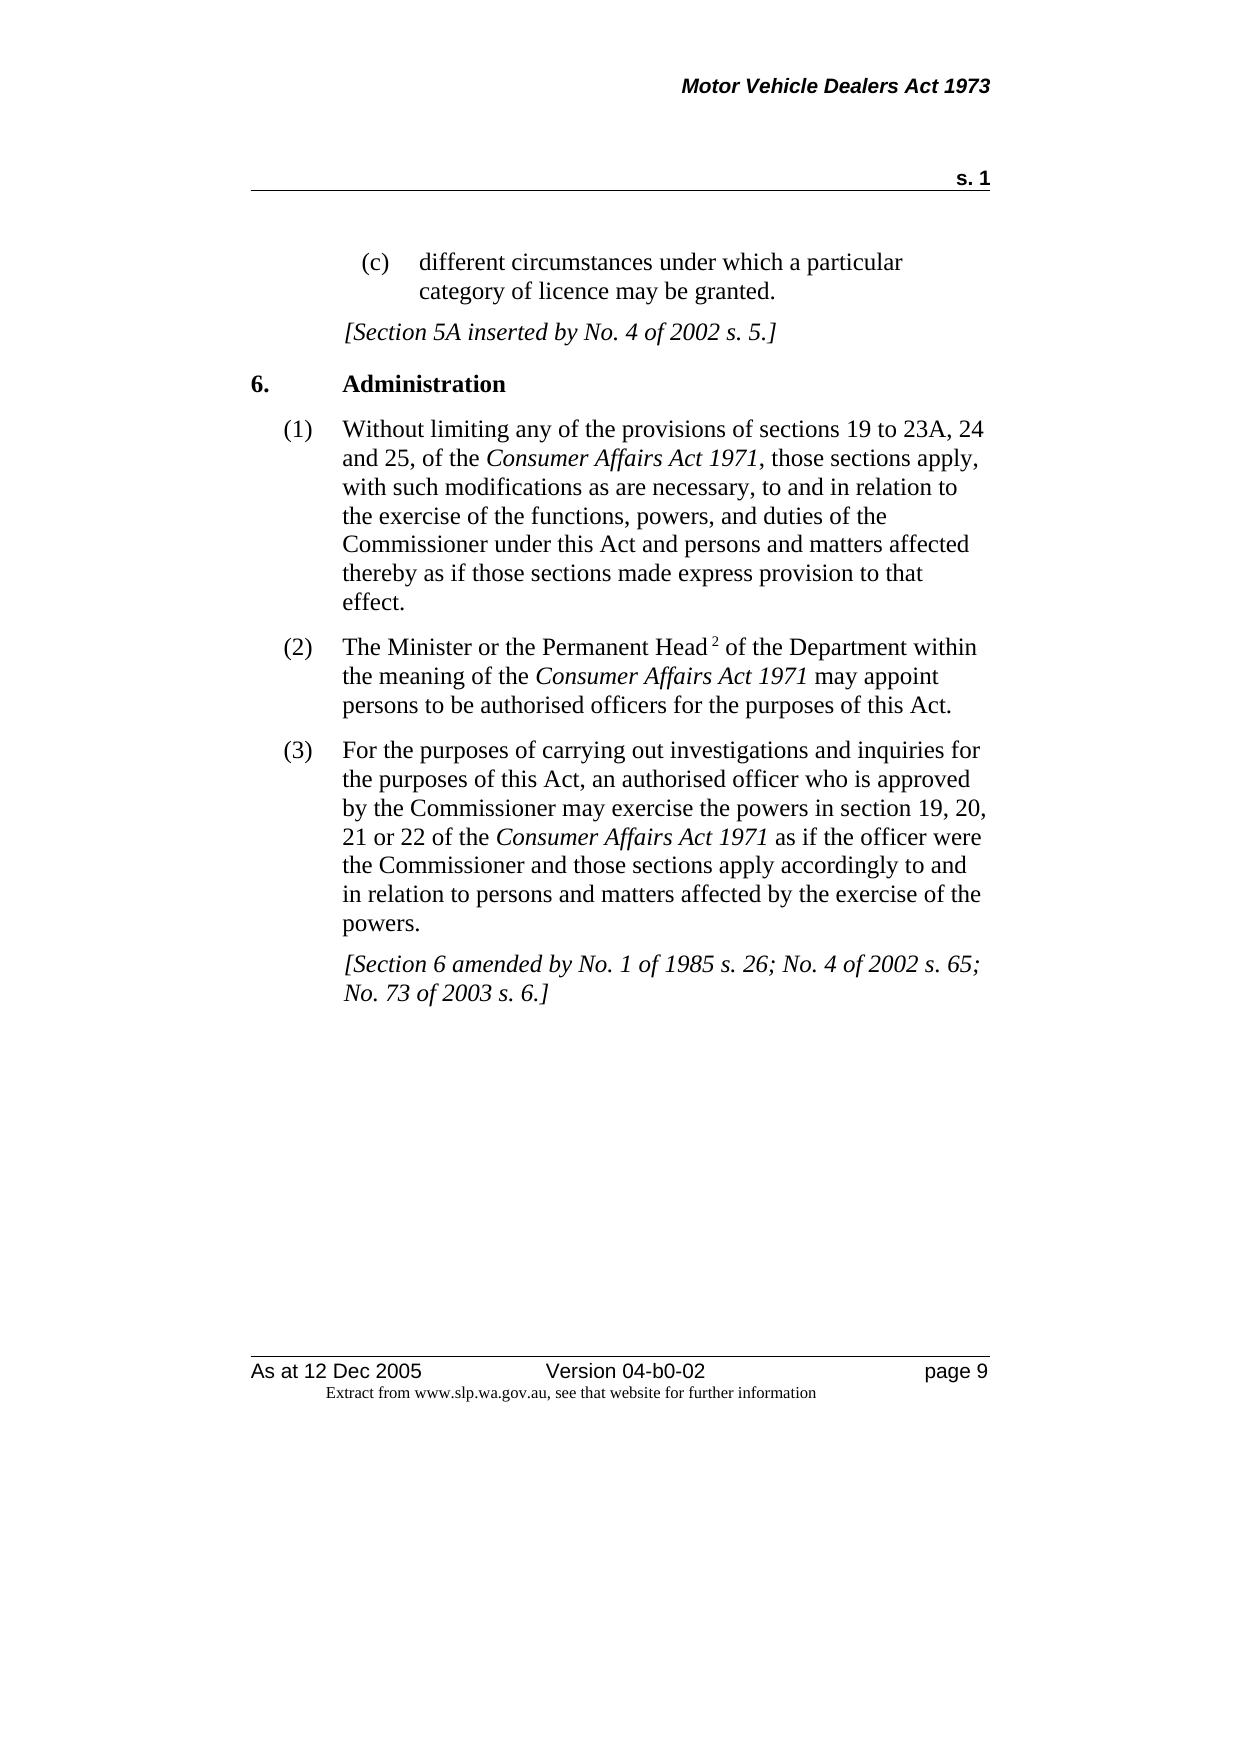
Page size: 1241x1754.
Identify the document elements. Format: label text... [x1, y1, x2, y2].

subtitle 6. Administration [251, 369, 990, 398]
text (1) Without limiting any of the provisions of sections 19 to 23A, 24 and 25, of the Consumer Affairs Act 1971, those sections apply, with such modifications as are necessary, to and in relation to the exercise of the functions, powers, and duties of the Commissioner under this Act and persons and matters affected thereby as if those sections made express provision to that effect. [251, 414, 990, 616]
text (3) For the purposes of carrying out investigations and inquiries for the purposes of this Act, an authorised officer who is approved by the Commissioner may exercise the powers in section 19, 20, 21 or 22 of the Consumer Affairs Act 1971 as if the officer were the Commissioner and those sections apply accordingly to and in relation to persons and matters affected by the exercise of the powers. [251, 735, 990, 937]
text (2) The Minister or the Permanent Head 2 of the Department within the meaning of the Consumer Affairs Act 1971 may appoint persons to be authorised officers for the purposes of this Act. [251, 632, 990, 719]
text [Section 5A inserted by No. 4 of 2002 s. 5.] [251, 317, 990, 346]
text [Section 6 amended by No. 1 of 1985 s. 26; No. 4 of 2002 s. 65; No. 73 of 2003 s. 6.] [251, 949, 990, 1007]
text (c) different circumstances under which a particular category of licence may be granted. [251, 247, 990, 305]
